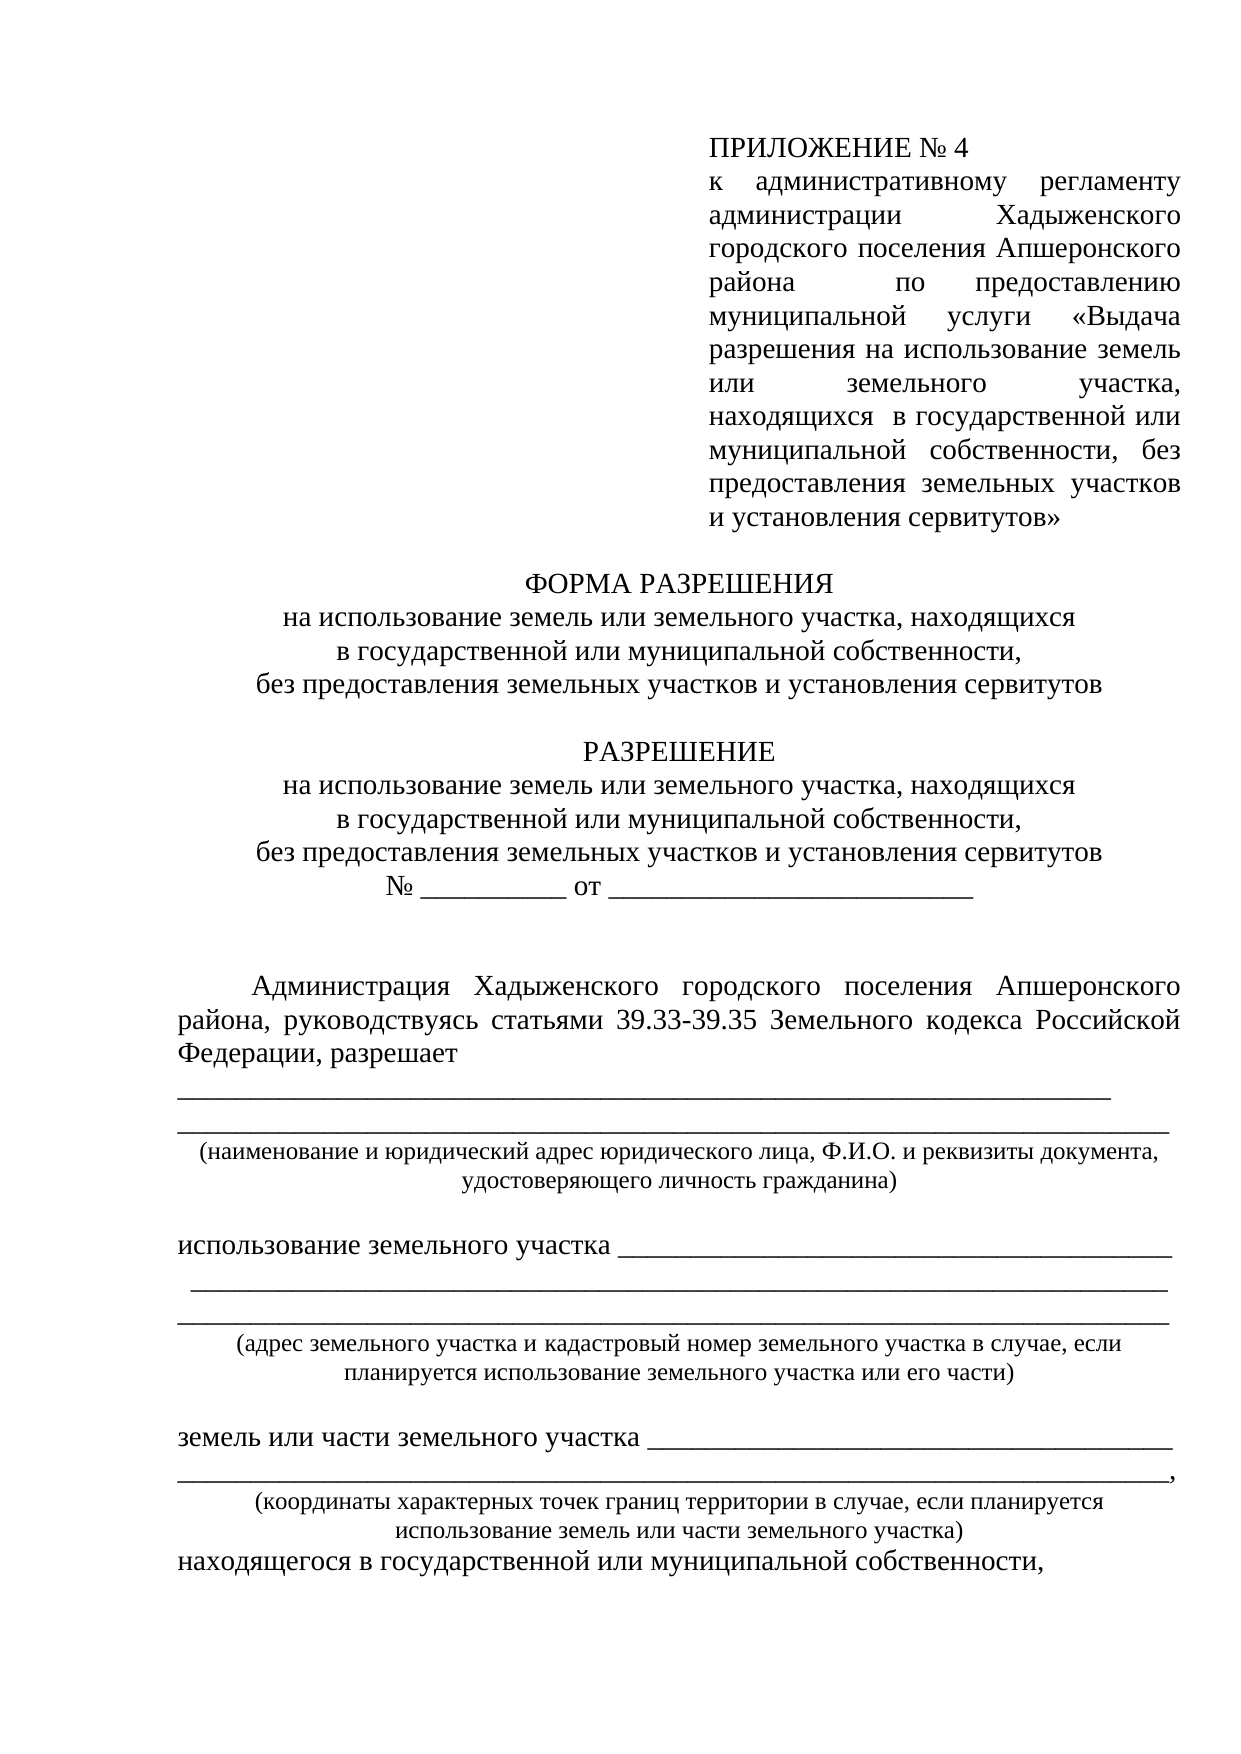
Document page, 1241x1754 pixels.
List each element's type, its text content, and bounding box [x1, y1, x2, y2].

text ФОРМА РАЗРЕШЕНИЯ [177, 566, 1181, 599]
text без предоставления земельных участков и установления сервитутов [177, 834, 1181, 868]
text находящегося в государственной или муниципальной собственности, [177, 1543, 1181, 1577]
text (координаты характерных точек границ территории в случае, если планируется использование земель или части земельного участка) [177, 1486, 1181, 1543]
text РАЗРЕШЕНИЕ [177, 734, 1181, 767]
text в государственной или муниципальной собственности, [177, 801, 1181, 834]
text на использование земель или земельного участка, находящихся [177, 767, 1181, 801]
text ПРИЛОЖЕНИЕ № 4 [709, 130, 1181, 163]
text (наименование и юридический адрес юридического лица, Ф.И.О. и реквизиты документа, удостоверяющего личность гражданина) [177, 1136, 1181, 1194]
text земель или части земельного участка ____________________________________ [177, 1419, 1181, 1452]
text Администрация Хадыженского городского поселения Апшеронского района, руководствуясь статьями 39.33-39.35 Земельного кодекса Российской Федерации, разрешает [177, 968, 1181, 1069]
text ____________________________________________________________________, [177, 1452, 1181, 1486]
text использование земельного участка ______________________________________ [177, 1227, 1181, 1261]
text № __________ от _________________________ [177, 868, 1181, 901]
text (адрес земельного участка и кадастровый номер земельного участка в случае, если планируется использование земельного участка или его части) [177, 1328, 1181, 1385]
text ___________________________________________________________________ [177, 1261, 1181, 1294]
text на использование земель или земельного участка, находящихся [177, 599, 1181, 633]
text ____________________________________________________________________ [177, 1294, 1181, 1328]
text в государственной или муниципальной собственности, [177, 633, 1181, 667]
text ____________________________________________________________________ [177, 1103, 1181, 1136]
text без предоставления земельных участков и установления сервитутов [177, 667, 1181, 700]
text ________________________________________________________________ [177, 1069, 1181, 1103]
text к административному регламенту администрации Хадыженского городского поселения Апшеронского района по предоставлению муниципальной услуги «Выдача разрешения на использование земель или земельного участка, находящихся в государственной или муниципальной собственности, без предоставления земельных участков и установления сервитутов» [709, 163, 1181, 532]
